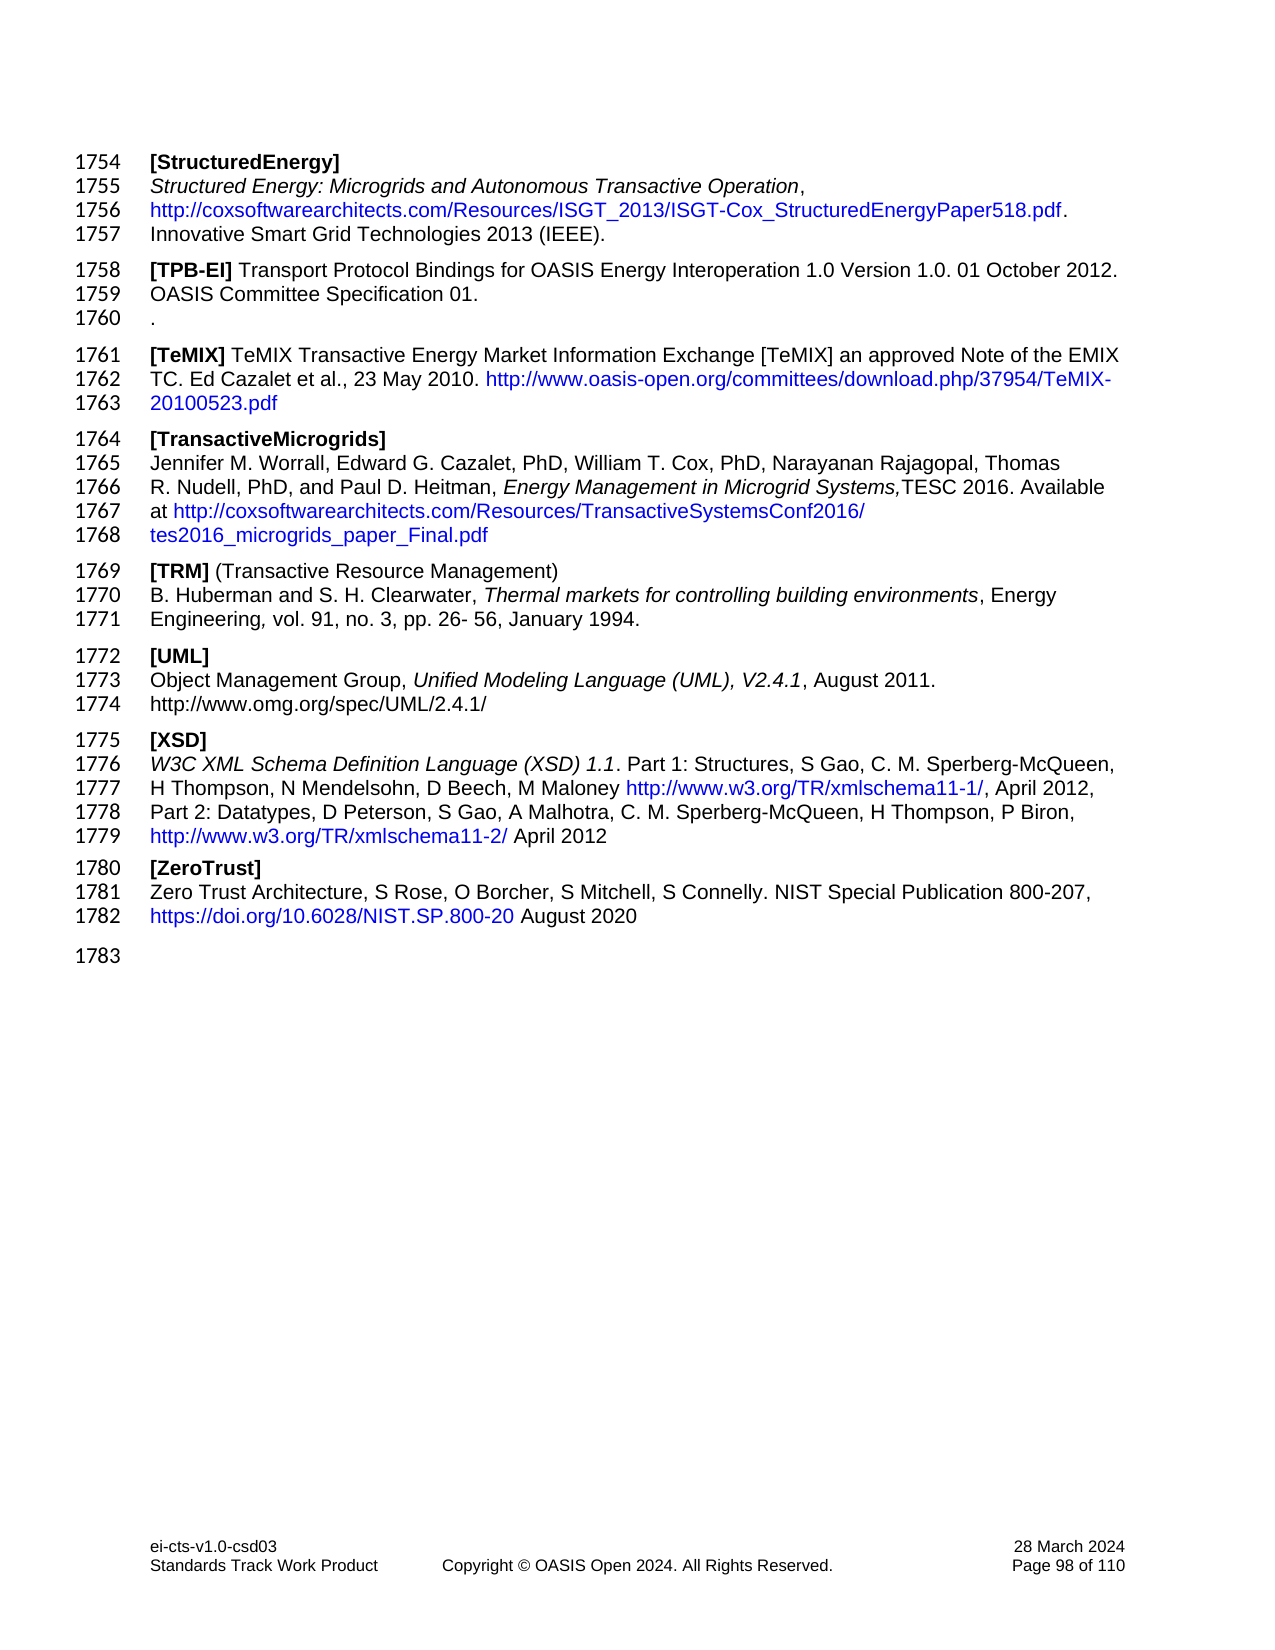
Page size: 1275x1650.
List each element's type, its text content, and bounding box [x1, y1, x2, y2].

text [UML] Object Management Group, Unified Modeling Language (UML), V2.4.1, August 2011. http://www.omg.org/spec/UML/2.4.1/ [150, 644, 1125, 716]
text [ZeroTrust] Zero Trust Architecture, S Rose, O Borcher, S Mitchell, S Connelly. NIST Special Publication 800-207, https://doi.org/10.6028/NIST.SP.800-20 August 2020 [150, 856, 1125, 928]
text [TRM] (Transactive Resource Management) B. Huberman and S. H. Clearwater, Thermal markets for controlling building environments, Energy Engineering, vol. 91, no. 3, pp. 26- 56, January 1994. [150, 559, 1125, 631]
text [StructuredEnergy] Structured Energy: Microgrids and Autonomous Transactive Operation, http://coxsoftwarearchitects.com/Resources/ISGT_2013/ISGT-Cox_StructuredEnergyPaper518.pdf. Innovative Smart Grid Technologies 2013 (IEEE). [150, 150, 1125, 246]
text [XSD] W3C XML Schema Definition Language (XSD) 1.1. Part 1: Structures, S Gao, C. M. Sperberg-McQueen, H Thompson, N Mendelsohn, D Beech, M Maloney http://www.w3.org/TR/xmlschema11-1/, April 2012, Part 2: Datatypes, D Peterson, S Gao, A Malhotra, C. M. Sperberg-McQueen, H Thompson, P Biron, http://www.w3.org/TR/xmlschema11-2/ April 2012 [150, 728, 1125, 848]
text [TeMIX] TeMIX Transactive Energy Market Information Exchange [TeMIX] an approved Note of the EMIX TC. Ed Cazalet et al., 23 May 2010. http://www.oasis-open.org/committees/download.php/37954/TeMIX-20100523.pdf [150, 343, 1125, 414]
text [TransactiveMicrogrids] Jennifer M. Worrall, Edward G. Cazalet, PhD, William T. Cox, PhD, Narayanan Rajagopal, Thomas R. Nudell, PhD, and Paul D. Heitman, Energy Management in Microgrid Systems,TESC 2016. Available at http://coxsoftwarearchitects.com/Resources/TransactiveSystemsConf2016/tes2016_microgrids_paper_Final.pdf [150, 427, 1125, 547]
text [TPB-EI] Transport Protocol Bindings for OASIS Energy Interoperation 1.0 Version 1.0. 01 October 2012. OASIS Committee Specification 01. . [150, 258, 1125, 330]
